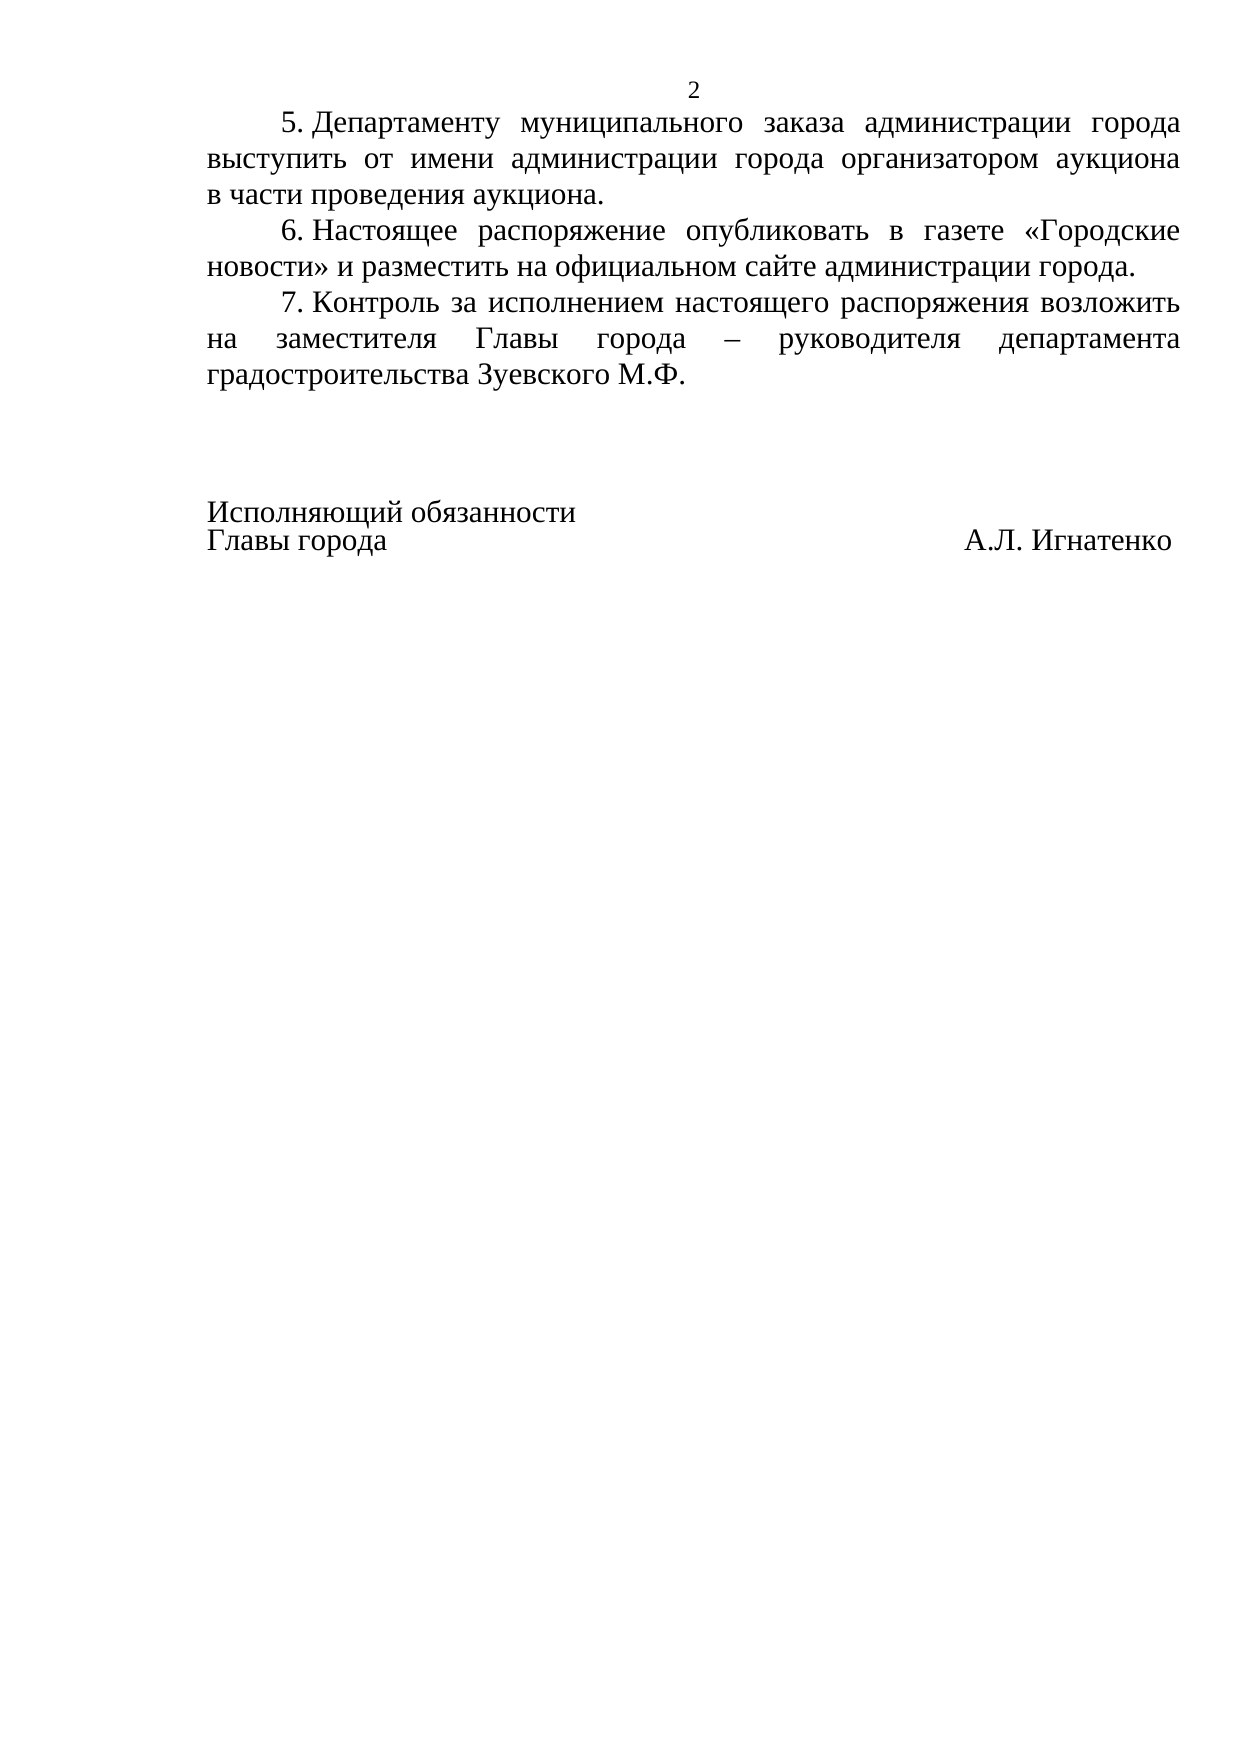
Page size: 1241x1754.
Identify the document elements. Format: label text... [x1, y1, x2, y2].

text 6. Настоящее распоряжение опубликовать в газете «Городские новости» и разместить на официальном сайте администрации города. [207, 212, 1181, 283]
text Главы города А.Л. Игнатенко [207, 528, 1181, 557]
text 5. Департаменту муниципального заказа администрации города выступить от имени администрации города организатором аукциона в части проведения аукциона. [207, 104, 1181, 212]
text 7. Контроль за исполнением настоящего распоряжения возложить на заместителя Главы города – руководителя департамента градостроительства Зуевского М.Ф. [207, 283, 1181, 391]
text Исполняющий обязанности [207, 499, 1181, 528]
